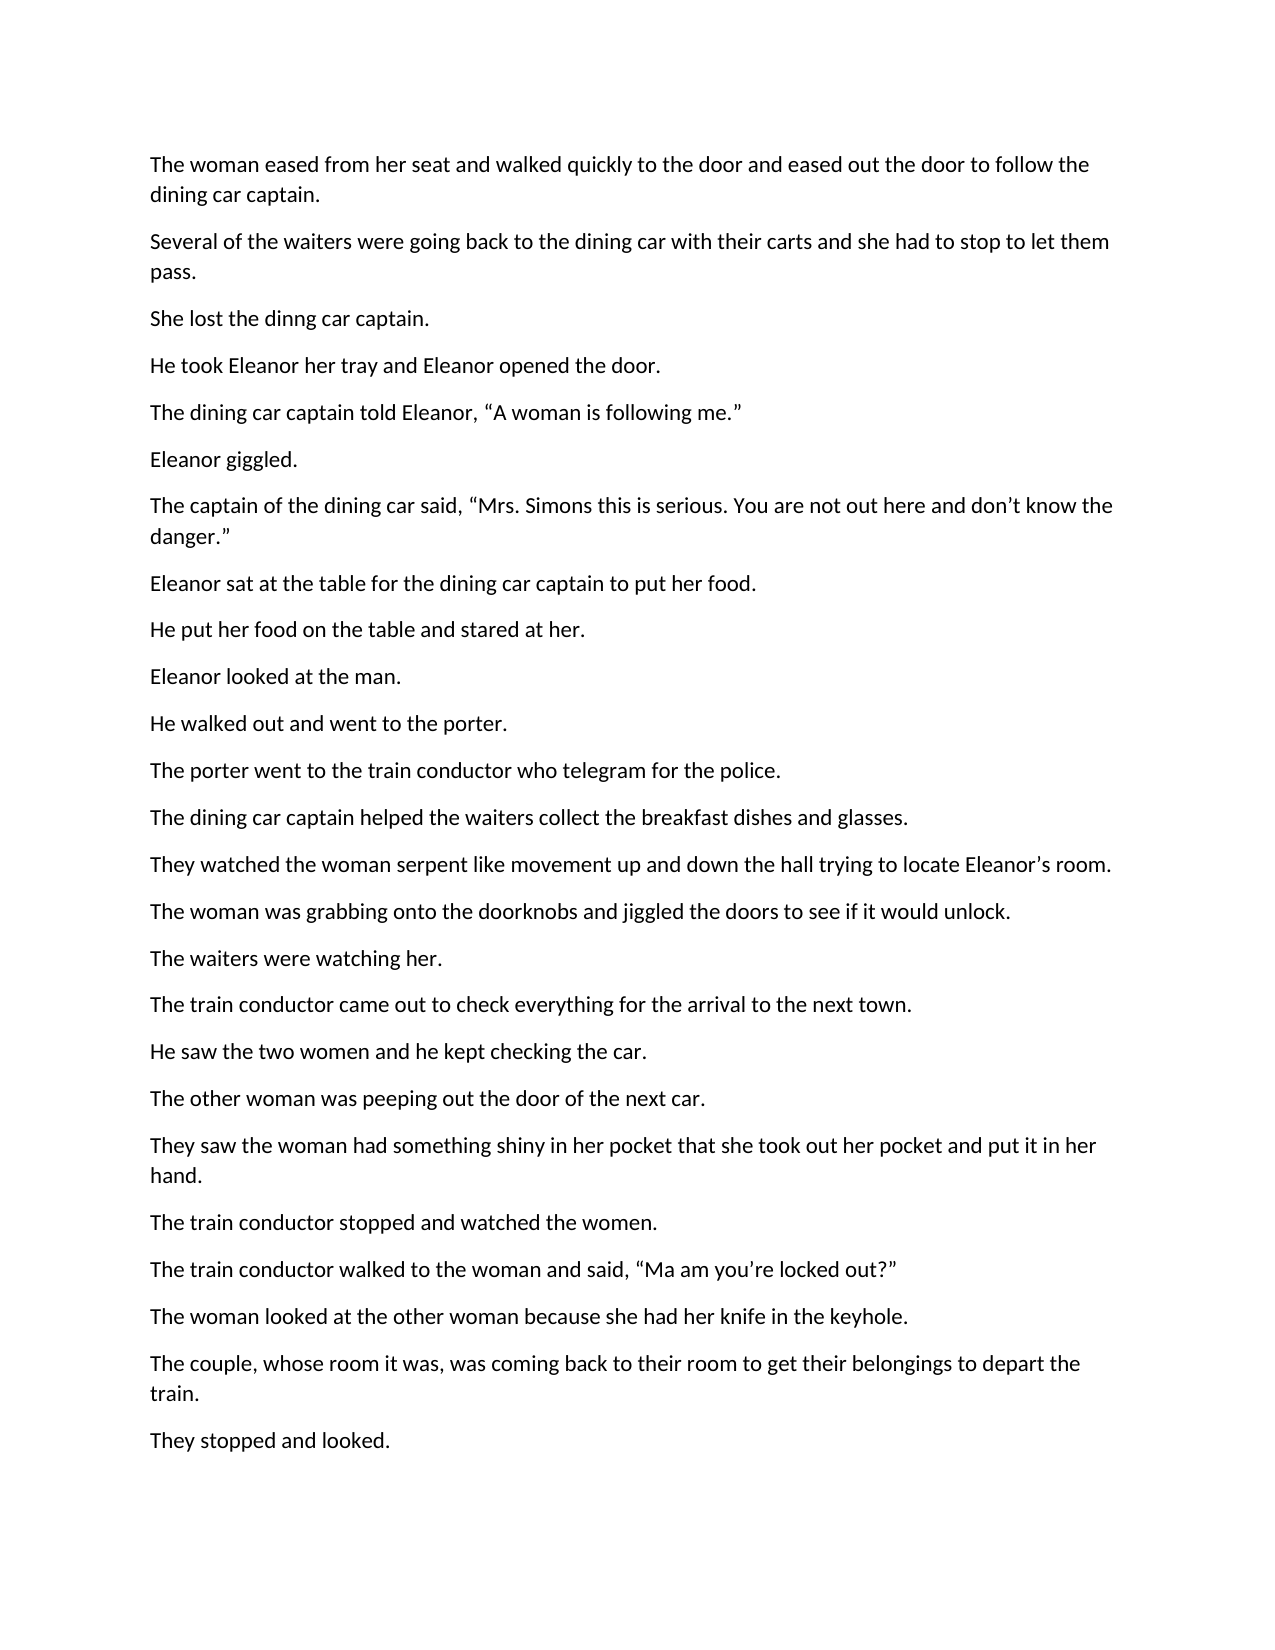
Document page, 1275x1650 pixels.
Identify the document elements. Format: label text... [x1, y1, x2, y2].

text Several of the waiters were going back to the dining car with their carts and she had to stop to let them pass. [150, 227, 1125, 285]
text He saw the two women and he kept checking the car. [150, 1037, 1125, 1066]
text He took Eleanor her tray and Eleanor opened the door. [150, 351, 1125, 379]
text The woman eased from her seat and walked quickly to the door and eased out the door to follow the dining car captain. [150, 150, 1125, 208]
text They watched the woman serpent like movement up and down the hall trying to locate Eleanor’s room. [150, 850, 1125, 878]
text The waiters were watching her. [150, 944, 1125, 972]
text The porter went to the train conductor who telegram for the police. [150, 756, 1125, 784]
text He put her food on the table and stared at her. [150, 616, 1125, 644]
text The woman looked at the other woman because she had her knife in the keyhole. [150, 1302, 1125, 1330]
text The other woman was peeping out the door of the next car. [150, 1084, 1125, 1112]
text Eleanor giggled. [150, 445, 1125, 473]
text They saw the woman had something shiny in her pocket that she took out her pocket and put it in her hand. [150, 1131, 1125, 1189]
text The train conductor stopped and watched the women. [150, 1208, 1125, 1236]
text The dining car captain told Eleanor, “A woman is following me.” [150, 398, 1125, 426]
text He walked out and went to the porter. [150, 709, 1125, 737]
text The train conductor walked to the woman and said, “Ma am you’re locked out?” [150, 1255, 1125, 1283]
text Eleanor looked at the man. [150, 662, 1125, 691]
text The dining car captain helped the waiters collect the breakfast dishes and glasses. [150, 803, 1125, 831]
text Eleanor sat at the table for the dining car captain to put her food. [150, 569, 1125, 597]
text They stopped and looked. [150, 1426, 1125, 1454]
text The couple, whose room it was, was coming back to their room to get their belongings to depart the train. [150, 1349, 1125, 1407]
text The train conductor came out to check everything for the arrival to the next town. [150, 991, 1125, 1019]
text The captain of the dining car said, “Mrs. Simons this is serious. You are not out here and don’t know the danger.” [150, 492, 1125, 550]
text She lost the dinng car captain. [150, 304, 1125, 332]
text The woman was grabbing onto the doorknobs and jiggled the doors to see if it would unlock. [150, 897, 1125, 925]
